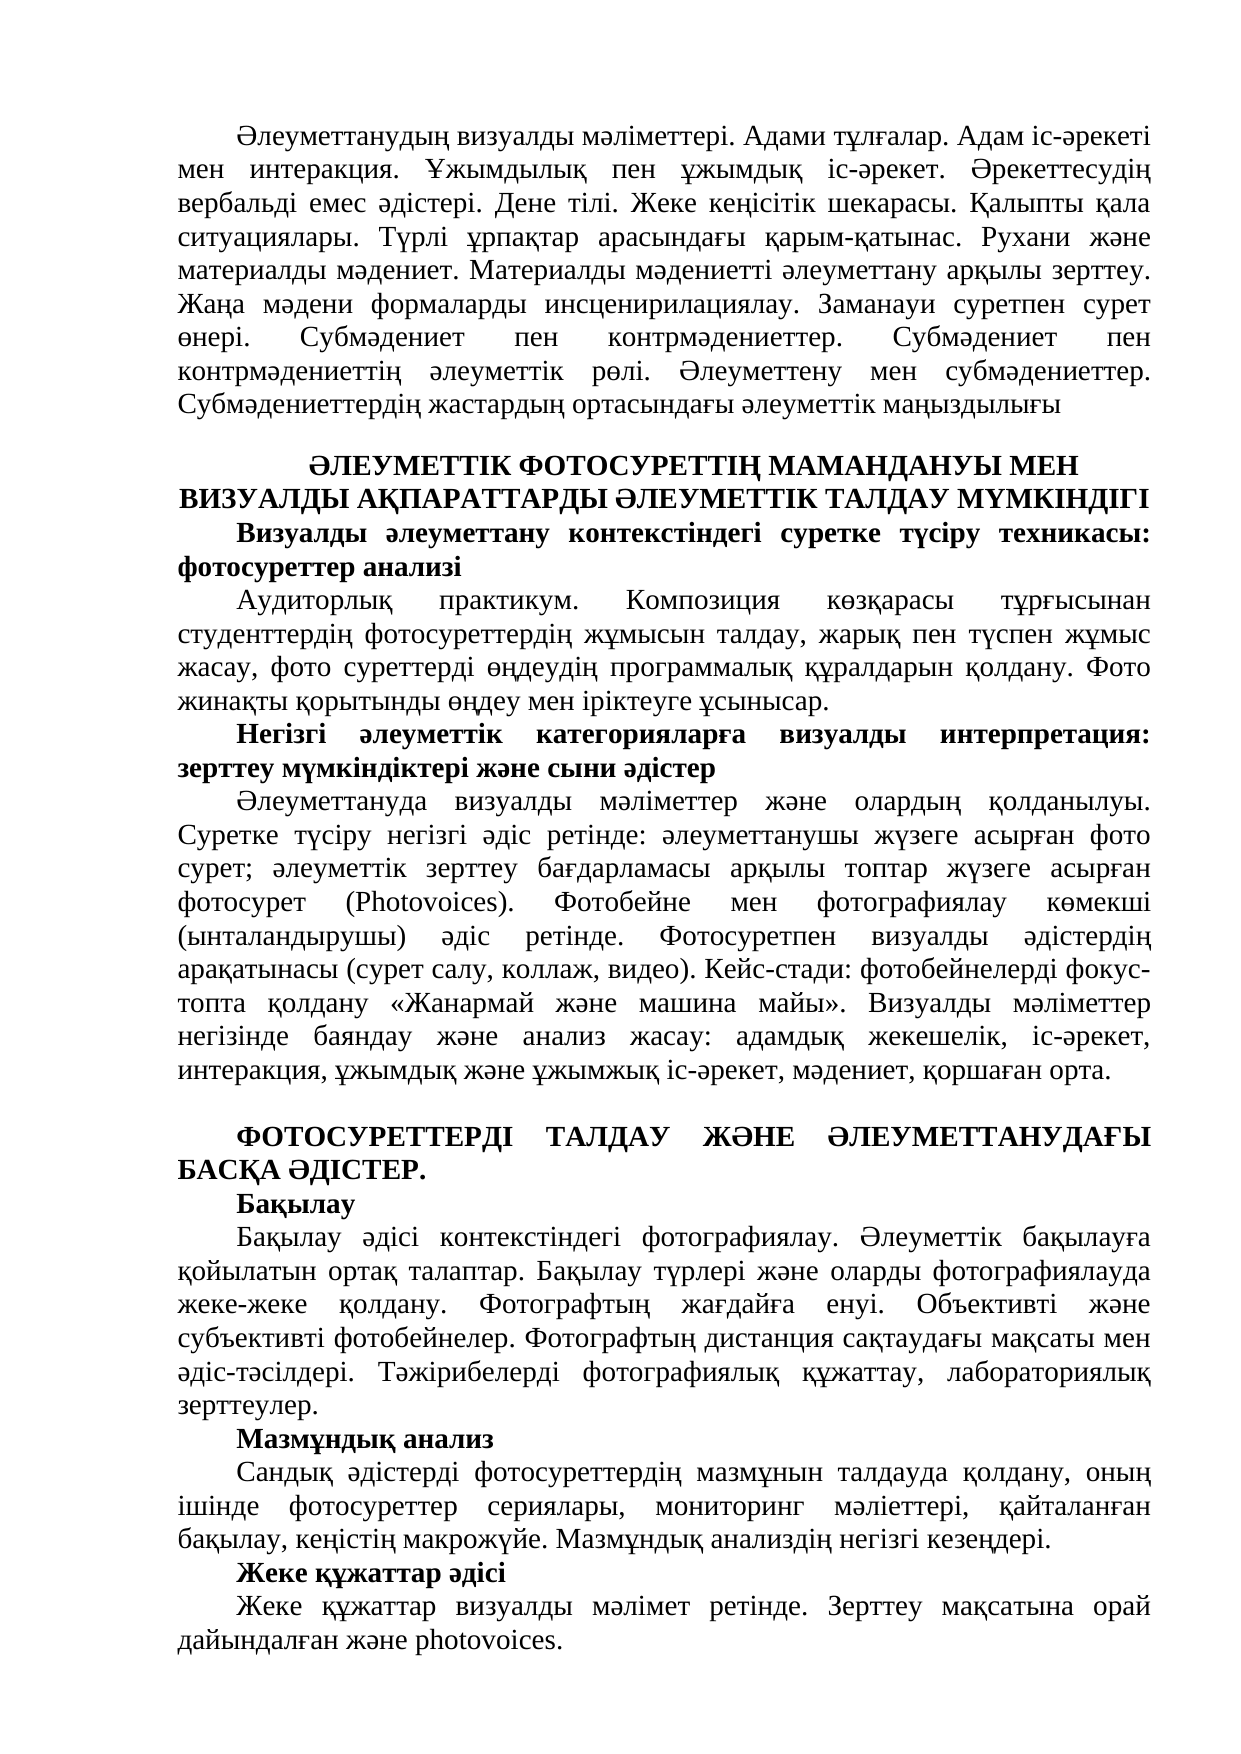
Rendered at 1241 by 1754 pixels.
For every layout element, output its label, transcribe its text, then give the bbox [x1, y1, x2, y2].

text Сандық әдістерді фотосуреттердің мазмұнын талдауда қолдану, оның ішінде фотосуреттер сериялары, мониторинг мәліеттері, қайталанған бақылау, кеңістің макрожүйе. Мазмұндық анализдің негізгі кезеңдері. [177, 1454, 1152, 1555]
text Мазмұндық анализ [177, 1421, 1152, 1454]
text Әлеуметтанудың визуалды мәліметтері. Адами тұлғалар. Адам іс-әрекеті мен интеракция. Ұжымдылық пен ұжымдық іс-әрекет. Әрекеттесудің вербальді емес әдістері. Дене тілі. Жеке кеңісітік шекарасы. Қалыпты қала ситуациялары. Түрлі ұрпақтар арасындағы қарым-қатынас. Рухани және материалды мәдениет. Материалды мәдениетті әлеуметтану арқылы зерттеу. Жаңа мәдени формаларды инсценирилациялау. Заманауи суретпен сурет өнері. Субмәдениет пен контрмәдениеттер. Субмәдениет пен контрмәдениеттің әлеуметтік рөлі. Әлеуметтену мен субмәдениеттер. Субмәдениеттердің жастардың ортасындағы әлеуметтік маңыздылығы [177, 118, 1152, 420]
text Фотосуреттерді талдау және Әлеуметтанудағы басқа әдістер. [177, 1119, 1152, 1186]
text Бақылау [177, 1186, 1152, 1219]
text Жеке құжаттар әдісі [177, 1555, 1152, 1588]
text Негізгі әлеуметтік категорияларға визуалды интерпретация: зерттеу мүмкіндіктері және сыни әдістер [177, 716, 1152, 783]
text Аудиторлық практикум. Композиция көзқарасы тұрғысынан студенттердің фотосуреттердің жұмысын талдау, жарық пен түспен жұмыс жасау, фото суреттерді өңдеудің программалық құралдарын қолдану. Фото жинақты қорытынды өңдеу мен іріктеуге ұсынысар. [177, 582, 1152, 716]
text Әлеуметтануда визуалды мәліметтер және олардың қолданылуы. Суретке түсіру негізгі әдіс ретінде: әлеуметтанушы жүзеге асырған фото сурет; әлеуметтік зерттеу бағдарламасы арқылы топтар жүзеге асырған фотосурет (Photovoices). Фотобейне мен фотографиялау көмекші (ынталандырушы) әдіс ретінде. Фотосуретпен визуалды әдістердің арақатынасы (сурет салу, коллаж, видео). Кейс-стади: фотобейнелерді фокус-топта қолдану «Жанармай және машина майы». Визуалды мәліметтер негізінде баяндау және анализ жасау: адамдық жекешелік, іс-әрекет, интеракция, ұжымдық және ұжымжық іс-әрекет, мәдениет, қоршаған орта. [177, 783, 1152, 1085]
text Жеке құжаттар визуалды мәлімет ретінде. Зерттеу мақсатына орай дайындалған және photovoices. [177, 1588, 1152, 1656]
text Визуалды әлеуметтану контекстіндегі суретке түсіру техникасы: фотосуреттер анализі [177, 515, 1152, 582]
text ӘЛЕУМЕТТІК ФОТОСУРЕТТІҢ МАМАНДАНУЫ МЕН ВИЗУАЛДЫ АҚПАРАТТАРДЫ ӘЛЕУМЕТТІК ТАЛДАУ МҮМКІНДІГІ [177, 448, 1152, 515]
text Бақылау әдісі контекстіндегі фотографиялау. Әлеуметтік бақылауға қойылатын ортақ талаптар. Бақылау түрлері және оларды фотографиялауда жеке-жеке қолдану. Фотографтың жағдайға енуі. Объективті және субъективті фотобейнелер. Фотографтың дистанция сақтаудағы мақсаты мен әдіс-тәсілдері. Тәжірибелерді фотографиялық құжаттау, лабораториялық зерттеулер. [177, 1219, 1152, 1421]
